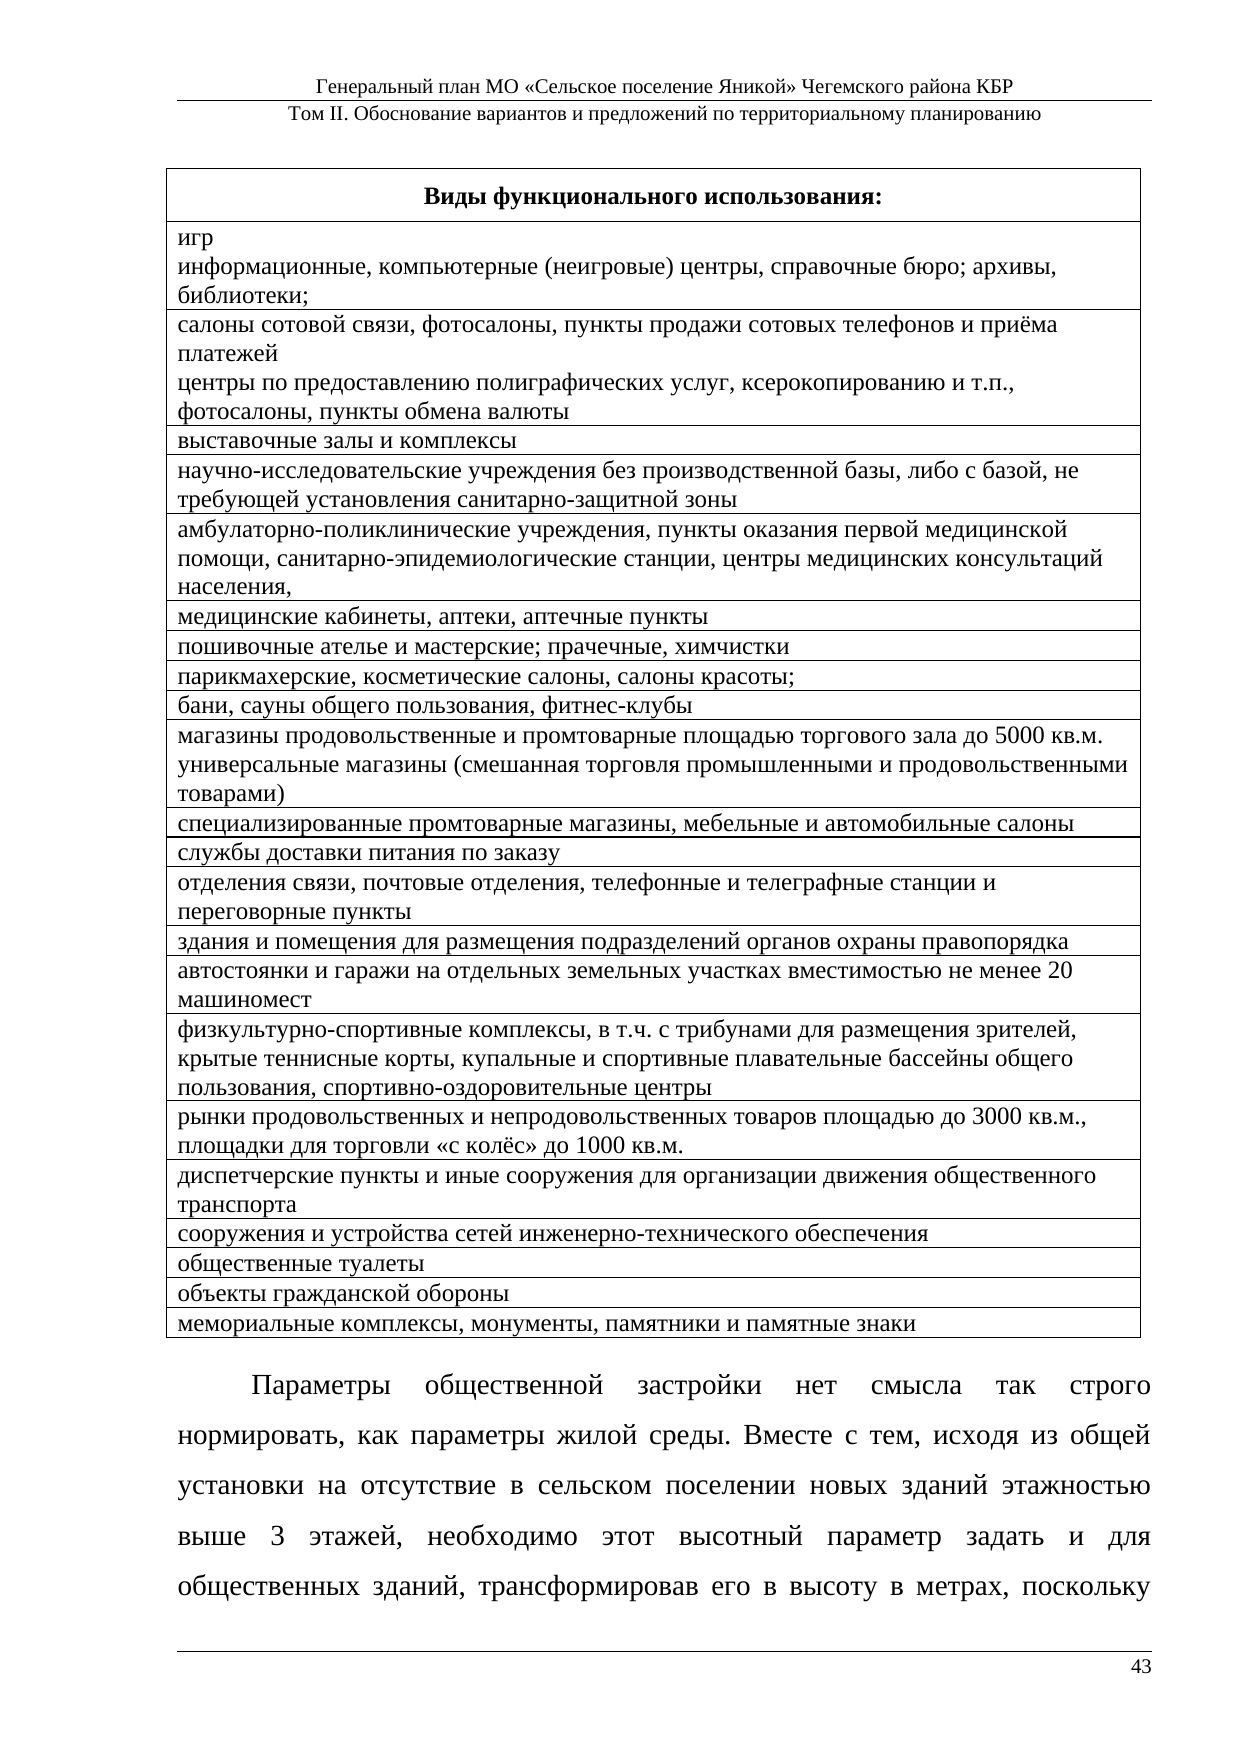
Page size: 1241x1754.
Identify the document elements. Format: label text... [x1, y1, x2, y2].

table_cell пошивочные ателье и мастерские; прачечные, химчистки [167, 631, 1140, 660]
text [177, 1367, 1152, 1602]
table_cell физкультурно-спортивные комплексы, в т.ч. с трибунами для размещения зрителей, крытые теннисные корты, купальные и спортивные плавательные бассейны общего пользования, спортивно-оздоровительные центры [167, 1014, 1140, 1100]
table_cell парикмахерские, косметические салоны, салоны красоты; [167, 661, 1140, 689]
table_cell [167, 222, 1140, 308]
table_cell специализированные промтоварные магазины, мебельные и автомобильные салоны [167, 808, 1140, 836]
table_cell автостоянки и гаражи на отдельных земельных участках вместимостью не менее 20 машиномест [167, 956, 1140, 1013]
table_cell мемориальные комплексы, монументы, памятники и памятные знаки [167, 1308, 1140, 1337]
table_header Виды функционального использования: [167, 169, 1140, 221]
table_cell бани, сауны общего пользования, фитнес-клубы [167, 691, 1140, 719]
table_cell сооружения и устройства сетей инженерно-технического обеспечения [167, 1219, 1140, 1247]
table_cell выставочные залы и комплексы [167, 426, 1140, 454]
table_cell отделения связи, почтовые отделения, телефонные и телеграфные станции и переговорные пункты [167, 867, 1140, 925]
table_cell салоны сотовой связи, фотосалоны, пункты продажи сотовых телефонов и приёма платежей центры по предоставлению полиграфических услуг, ксерокопированию и т.п., фотосалоны, пункты обмена валюты [167, 310, 1140, 424]
table_cell медицинские кабинеты, аптеки, аптечные пункты [167, 601, 1140, 630]
table_cell общественные туалеты [167, 1248, 1140, 1277]
table_cell диспетчерские пункты и иные сооружения для организации движения общественного транспорта [167, 1160, 1140, 1217]
table_cell амбулаторно-поликлинические учреждения, пункты оказания первой медицинской помощи, санитарно-эпидемиологические станции, центры медицинских консультаций населения, [167, 514, 1140, 600]
table_cell научно-исследовательские учреждения без производственной базы, либо с базой, не требующей установления санитарно-защитной зоны [167, 455, 1140, 513]
table_cell здания и помещения для размещения подразделений органов охраны правопорядка [167, 926, 1140, 954]
table_cell объекты гражданской обороны [167, 1278, 1140, 1307]
table_cell рынки продовольственных и непродовольственных товаров площадью до 3000 кв.м., площадки для торговли «с колёс» до 1000 кв.м. [167, 1101, 1140, 1159]
table_cell службы доставки питания по заказу [167, 838, 1140, 866]
table_cell магазины продовольственные и промтоварные площадью торгового зала до 5000 кв.м. универсальные магазины (смешанная торговля промышленными и продовольственными товарами) [167, 720, 1140, 807]
